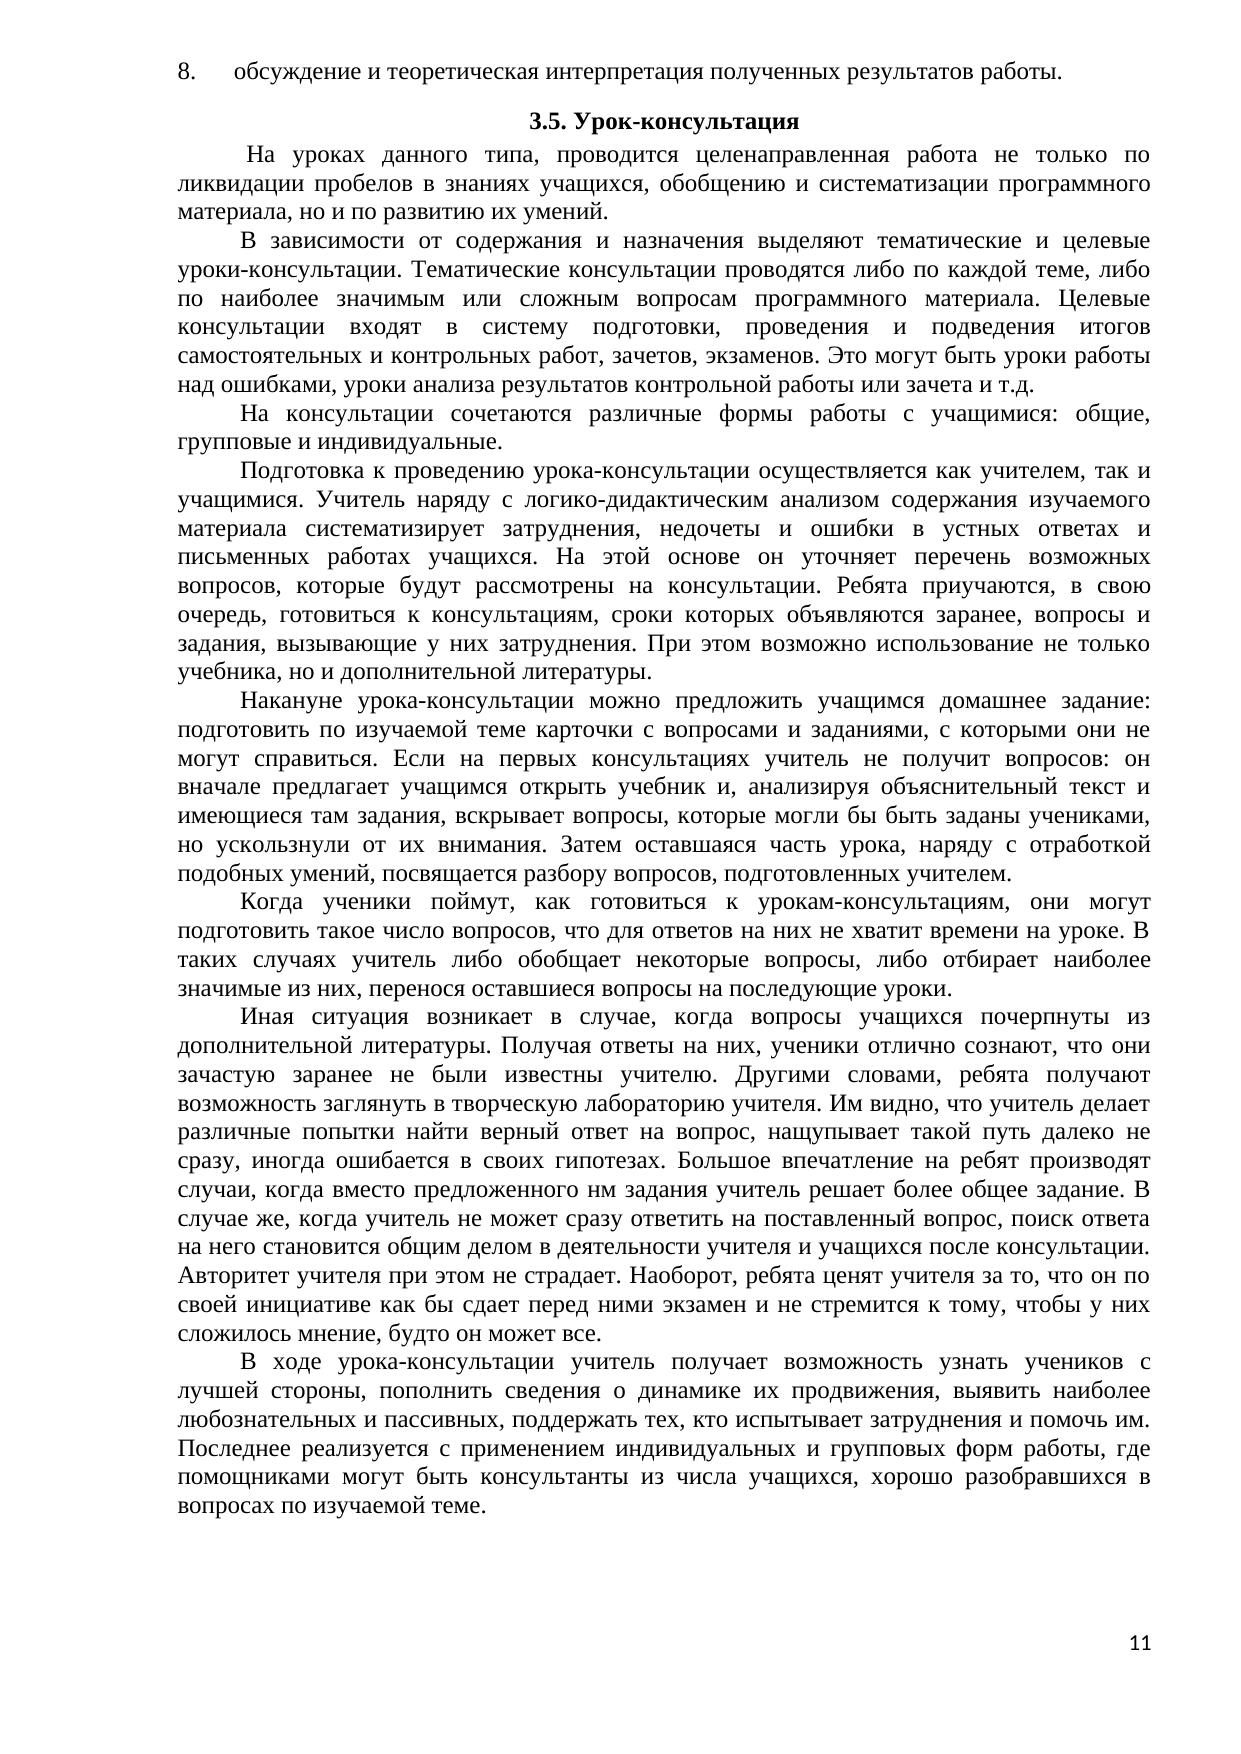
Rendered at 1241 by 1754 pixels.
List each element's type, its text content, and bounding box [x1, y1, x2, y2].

text Накануне урока-консультации можно предложить учащимся домашнее задание: подготовить по изучаемой теме карточки с вопросами и заданиями, с которыми они не могут справиться. Если на первых консультациях учитель не получит вопросов: он вначале предлагает учащимся открыть учебник и, анализируя объяснительный текст и имеющиеся там задания, вскрывает вопросы, которые могли бы быть заданы учениками, но ускользнули от их внимания. Затем оставшаяся часть урока, наряду с отработкой подобных умений, посвящается разбору вопросов, подготовленных учителем. [177, 685, 1152, 886]
text На уроках данного типа, проводится целенаправленная работа не только по ликвидации пробелов в знаниях учащихся, обобщению и систематизации программного материала, но и по развитию их умений. [177, 139, 1152, 225]
text На консультации сочетаются различные формы работы с учащимися: общие, групповые и индивидуальные. [177, 398, 1152, 455]
text Иная ситуация возникает в случае, когда вопросы учащихся почерпнуты из дополнительной литературы. Получая ответы на них, ученики отлично сознают, что они зачастую заранее не были известны учителю. Другими словами, ребята получают возможность заглянуть в творческую лабораторию учителя. Им видно, что учитель делает различные попытки найти верный ответ на вопрос, нащупывает такой путь далеко не сразу, иногда ошибается в своих гипотезах. Большое впечатление на ребят производят случаи, когда вместо предложенного нм задания учитель решает более общее задание. В случае же, когда учитель не может сразу ответить на поставленный вопрос, поиск ответа на него становится общим делом в деятельности учителя и учащихся после консультации. Авторитет учителя при этом не страдает. Наоборот, ребята ценят учителя за то, что он по своей инициативе как бы сдает перед ними экзамен и не стремится к тому, чтобы у них сложилось мнение, будто он может все. [177, 1001, 1152, 1346]
subtitle 3.5. Урок-консультация [177, 106, 1152, 134]
text Подготовка к проведению урока-консультации осуществляется как учителем, так и учащимися. Учитель наряду с логико-дидактическим анализом содержания изучаемого материала систематизирует затруднения, недочеты и ошибки в устных ответах и письменных работах учащихся. На этой основе он уточняет перечень возможных вопросов, которые будут рассмотрены на консультации. Ребята приучаются, в свою очередь, готовиться к консультациям, сроки которых объявляются заранее, вопросы и задания, вызывающие у них затруднения. При этом возможно использование не только учебника, но и дополнительной литературы. [177, 455, 1152, 685]
text В ходе урока-консультации учитель получает возможность узнать учеников с лучшей стороны, пополнить сведения о динамике их продвижения, выявить наиболее любознательных и пассивных, поддержать тех, кто испытывает затруднения и помочь им. Последнее реализуется с применением индивидуальных и групповых форм работы, где помощниками могут быть консультанты из числа учащихся, хорошо разобравшихся в вопросах по изучаемой теме. [177, 1346, 1152, 1519]
text В зависимости от содержания и назначения выделяют тематические и целевые уроки-консультации. Тематические консультации проводятся либо по каждой теме, либо по наиболее значимым или сложным вопросам программного материала. Целевые консультации входят в систему подготовки, проведения и подведения итогов самостоятельных и контрольных работ, зачетов, экзаменов. Это могут быть уроки работы над ошибками, уроки анализа результатов контрольной работы или зачета и т.д. [177, 225, 1152, 398]
text Когда ученики поймут, как готовиться к урокам-консультациям, они могут подготовить такое число вопросов, что для ответов на них не хватит времени на уроке. В таких случаях учитель либо обобщает некоторые вопросы, либо отбирает наиболее значимые из них, перенося оставшиеся вопросы на последующие уроки. [177, 886, 1152, 1001]
text 8. обсуждение и теоретическая интерпретация полученных результатов работы. [177, 56, 1152, 85]
